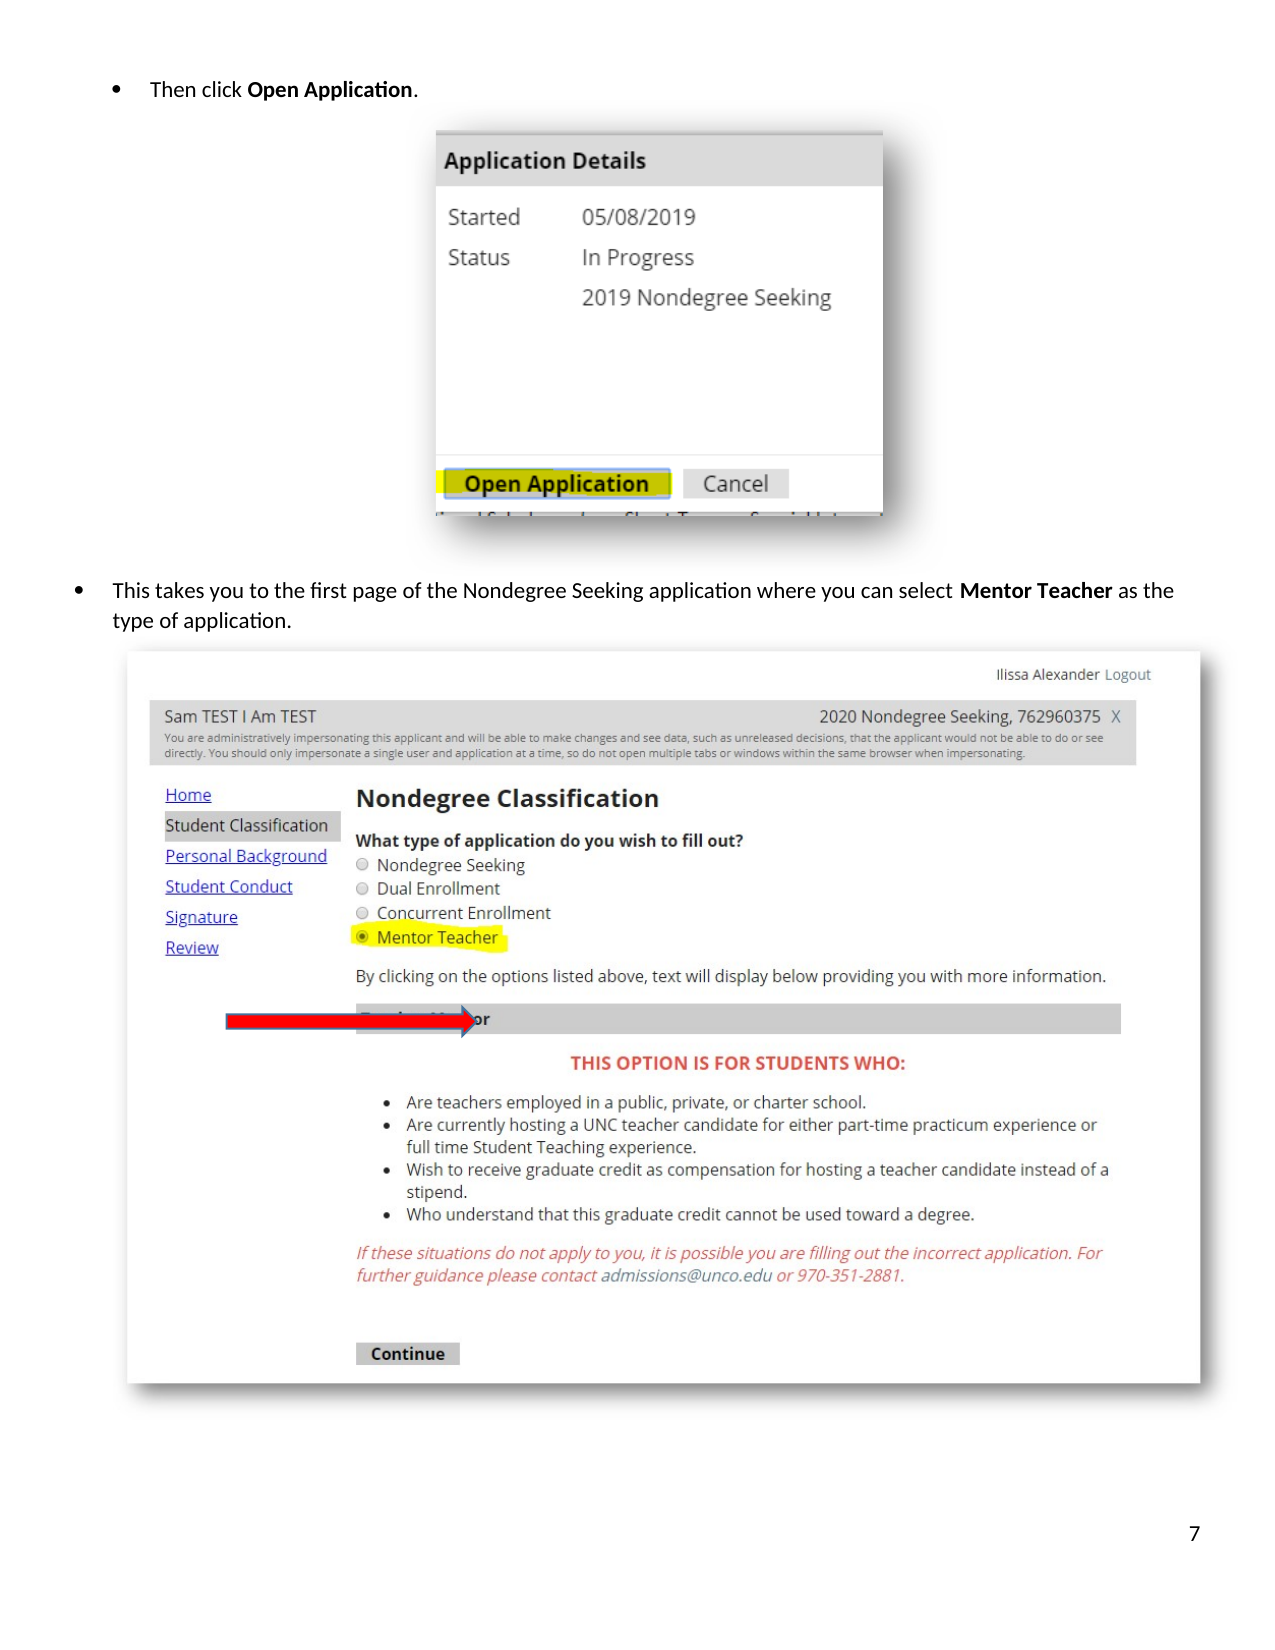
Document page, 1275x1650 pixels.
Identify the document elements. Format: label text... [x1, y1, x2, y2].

picture [112, 636, 1238, 1420]
list This takes you to the first page of the Nondegree Seeking application where you can select Mentor Teacher as the type of application. [75, 576, 1200, 634]
list Then click Open Application. [112, 75, 1200, 103]
picture [435, 130, 883, 516]
